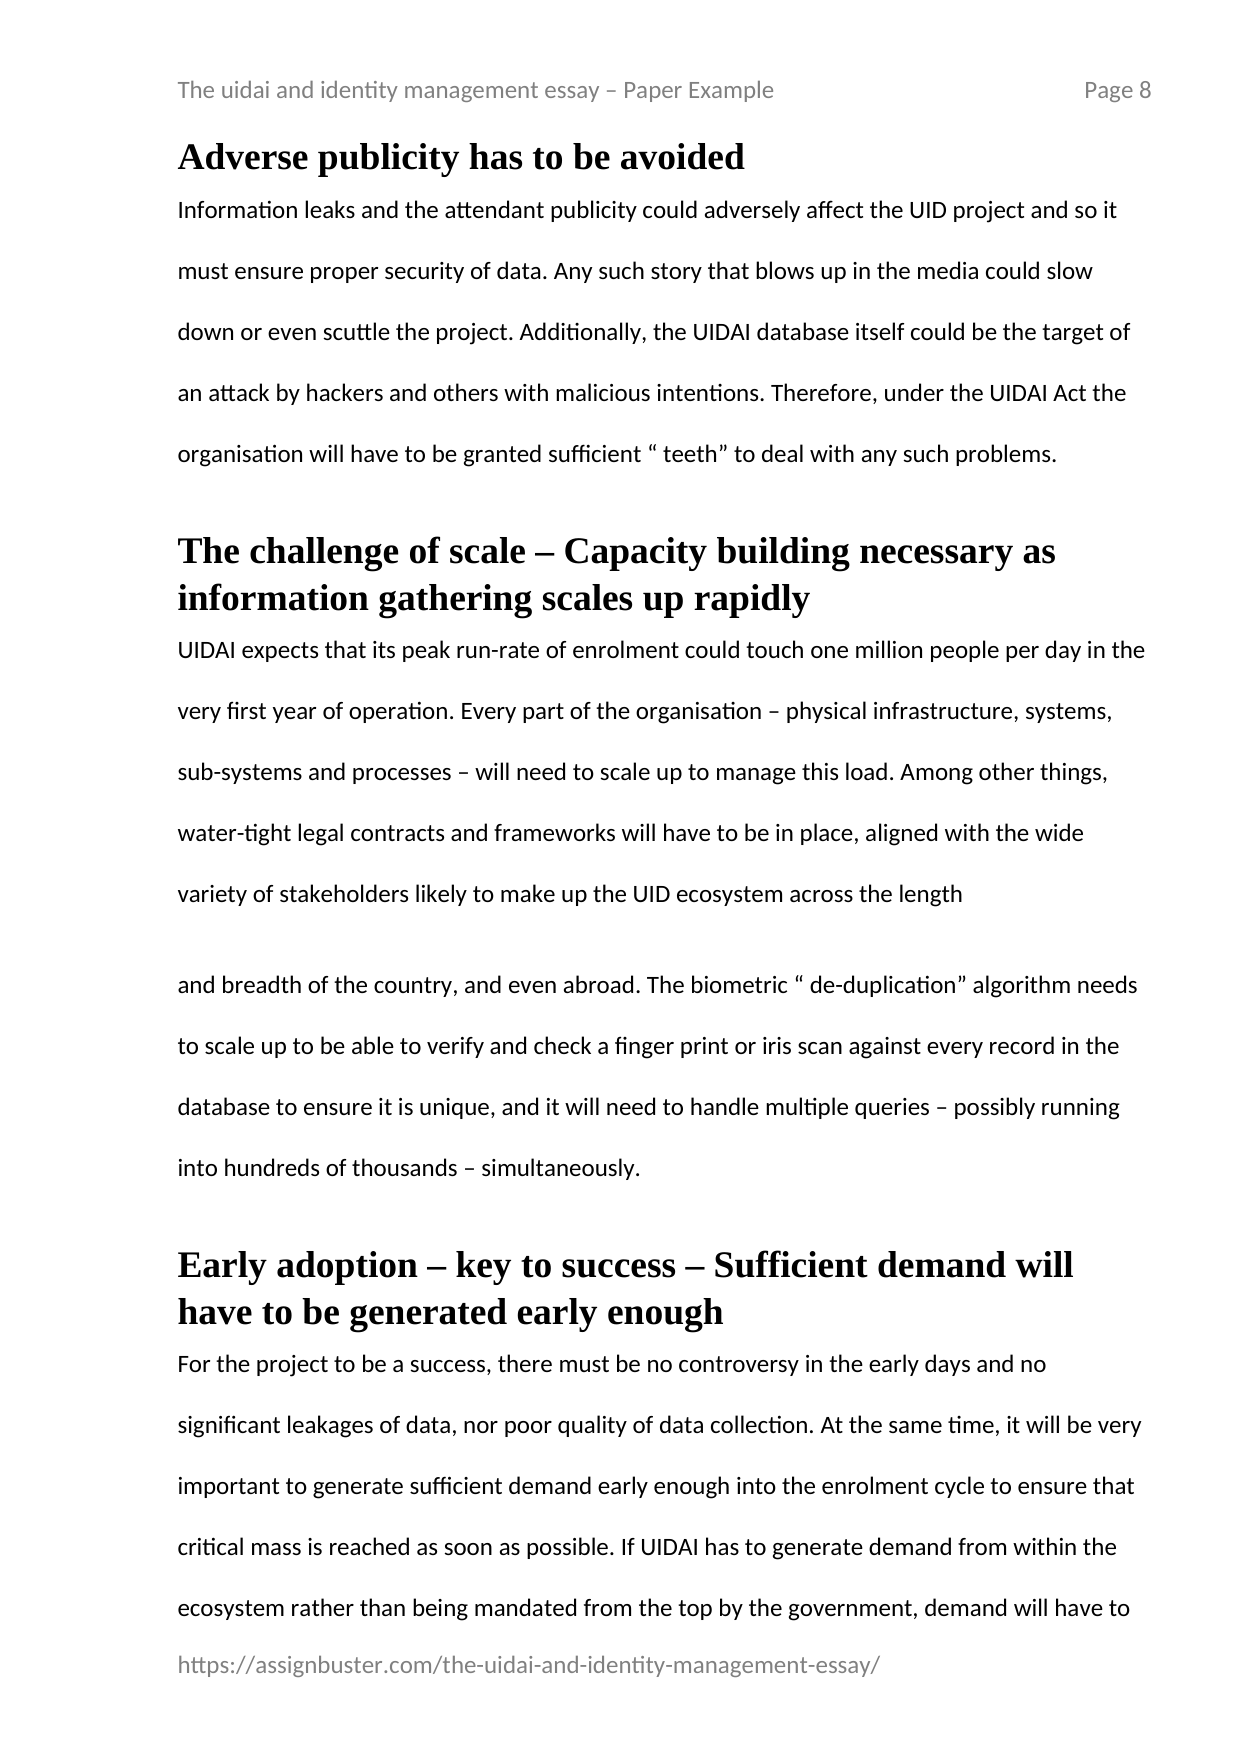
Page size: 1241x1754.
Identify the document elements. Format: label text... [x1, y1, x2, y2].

text and breadth of the country, and even abroad. The biometric “ de-duplication” algorithm needs to scale up to be able to verify and check a finger print or iris scan against every record in the database to ensure it is unique, and it will need to handle multiple queries – possibly running into hundreds of thousands – simultaneously. [177, 969, 1152, 1182]
subtitle The challenge of scale – Capacity building necessary as information gathering scales up rapidly [177, 528, 1152, 618]
subtitle Early adoption – key to success – Sufficient demand will have to be generated early enough [177, 1242, 1152, 1332]
text Information leaks and the attendant publicity could adversely affect the UID project and so it must ensure proper security of data. Any such story that blows up in the media could slow down or even scuttle the project. Additionally, the UIDAI database itself could be the target of an attack by hackers and others with malicious intentions. Therefore, under the UIDAI Act the organisation will have to be granted sufficient “ teeth” to deal with any such problems. [177, 194, 1152, 468]
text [177, 1348, 1152, 1623]
subtitle Adverse publicity has to be avoided [177, 135, 1152, 178]
text UIDAI expects that its peak run-rate of enrolment could touch one million people per day in the very first year of operation. Every part of the organisation – physical infrastructure, systems, sub-systems and processes – will need to scale up to manage this load. Among other things, water-tight legal contracts and frameworks will have to be in place, aligned with the wide variety of stakeholders likely to make up the UID ecosystem across the length [177, 634, 1152, 909]
